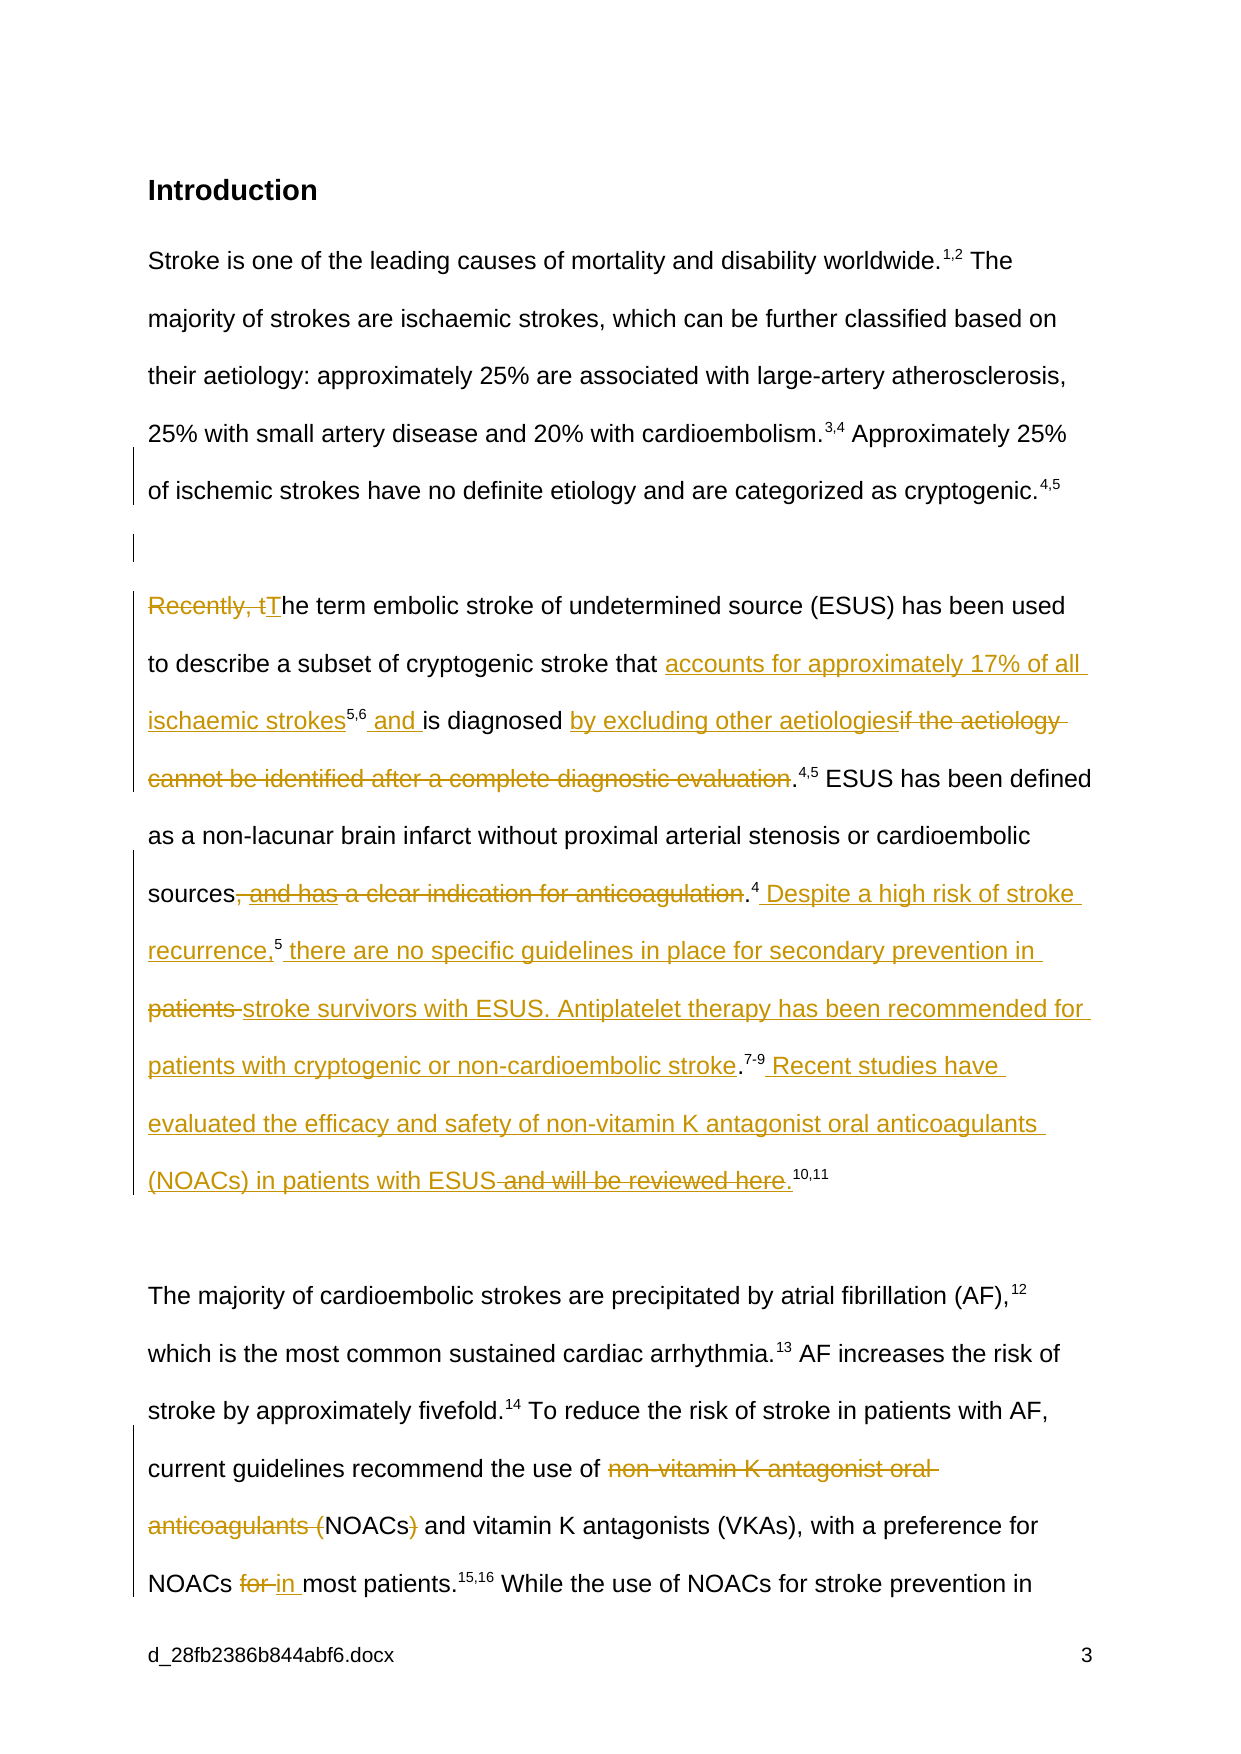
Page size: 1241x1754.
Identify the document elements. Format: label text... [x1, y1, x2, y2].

subtitle Introduction [148, 173, 1092, 206]
list Stroke is one of the leading causes of mortality and disability worldwide.1,2 The majority of strokes are ischaemic strokes, which can be further classified based on their aetiology: approximately 25% are associated with large-artery atherosclerosis, 25% with small artery disease and 20% with cardioembolism.3,4 Approximately 25% of ischemic strokes have no definite etiology and are categorized as cryptogenic.4,5 [148, 246, 1092, 505]
list he term embolic stroke of undetermined source (ESUS) has been used to describe a subset of cryptogenic stroke that 5,6is diagnosed .4,5 ESUS has been defined as a non-lacunar brain infarct without proximal arterial stenosis or cardioembolic sources.45.7-910,11 [148, 591, 1092, 1195]
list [148, 1281, 1092, 1597]
